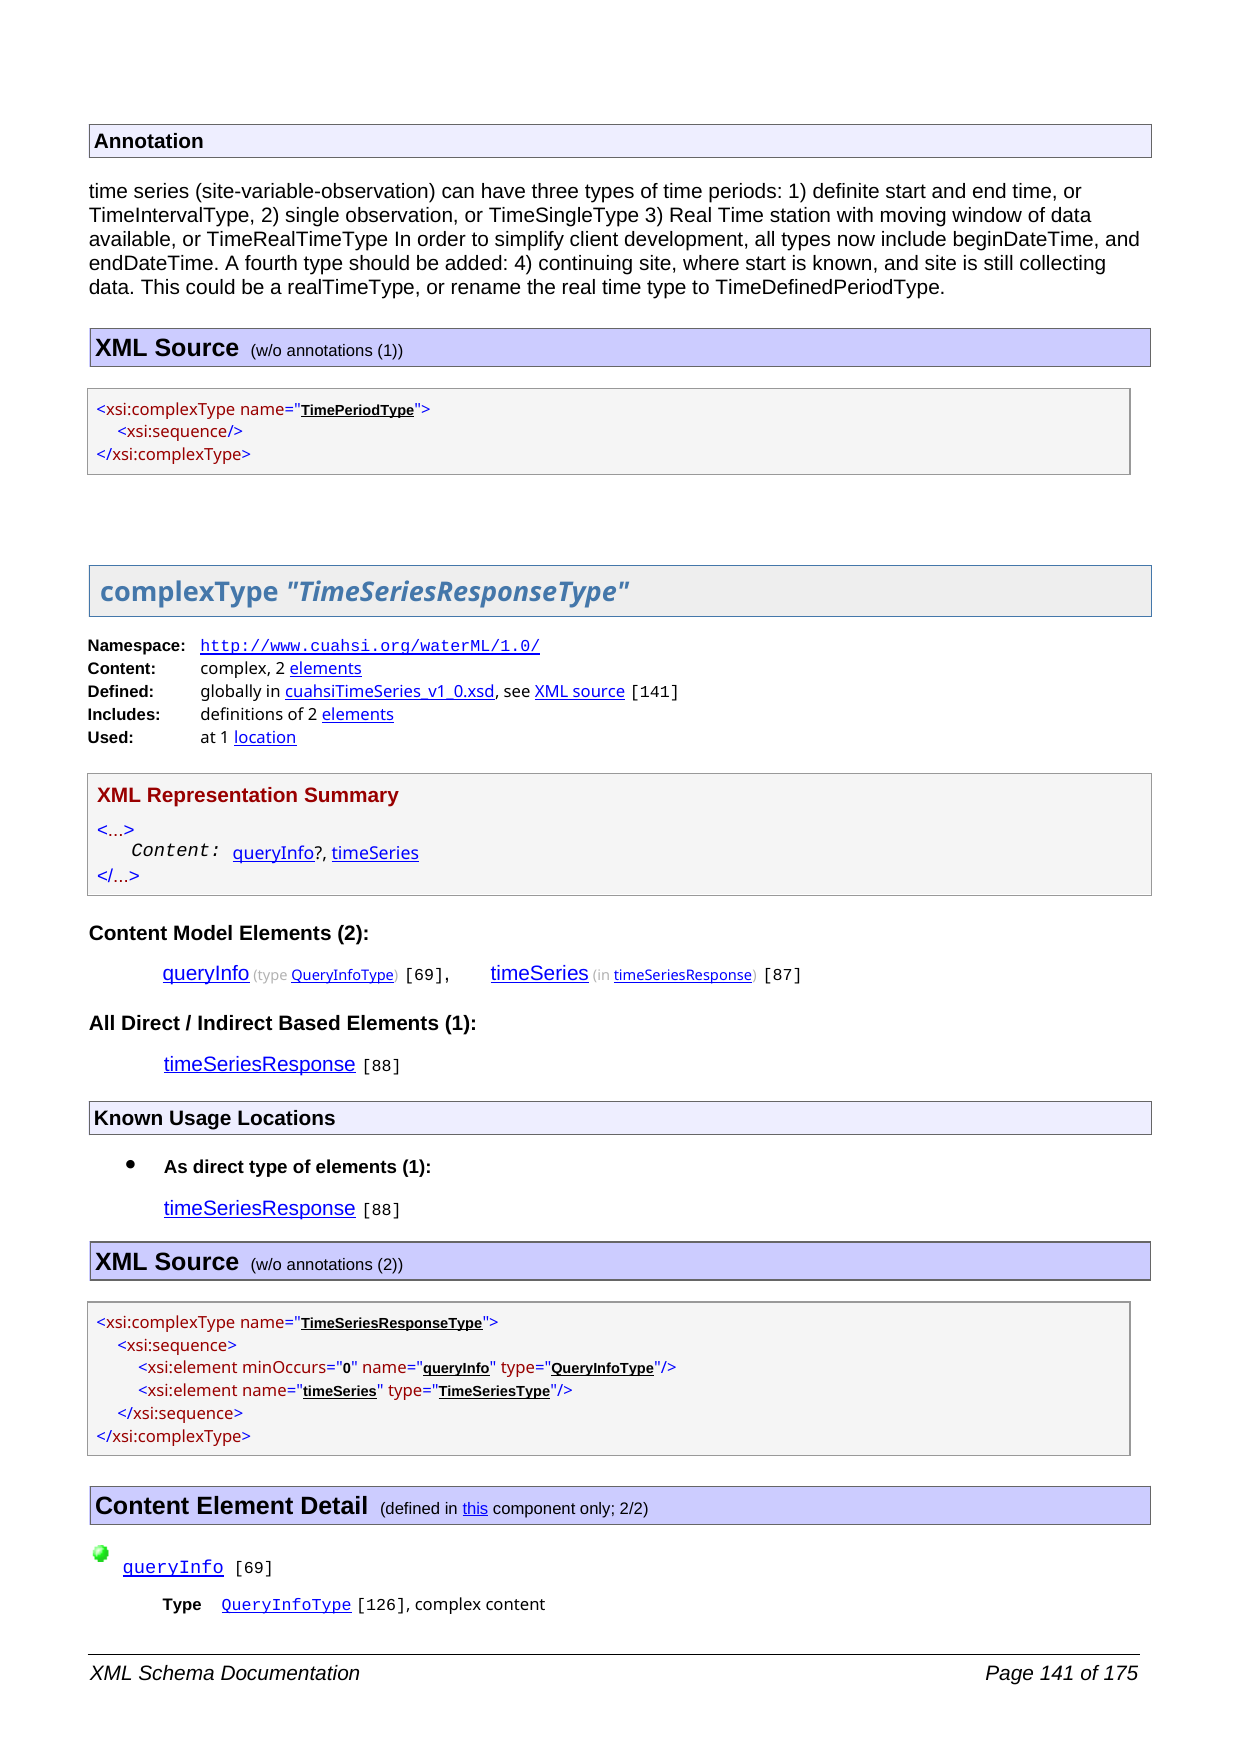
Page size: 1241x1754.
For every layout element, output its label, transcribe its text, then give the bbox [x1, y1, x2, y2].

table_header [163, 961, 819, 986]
text time series (site-variable-observation) can have three types of time periods: 1) definite start and end time, or TimeIntervalType, 2) single observation, or TimeSingleType 3) Real Time station with moving window of data available, or TimeRealTimeType In order to simplify client development, all types now include beginDateTime, and endDateTime. A fourth type should be added: 4) continuing site, where start is known, and site is still collecting data. This could be a realTimeType, or rename the real time type to TimeDefinedPeriodType. [88, 179, 1152, 299]
subtitle As direct type of elements (1): [126, 1156, 1152, 1179]
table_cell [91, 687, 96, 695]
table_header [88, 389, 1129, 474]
subtitle Content Element Detail (defined in this component only; 2/2) [91, 1487, 1150, 1524]
subtitle complexType "TimeSeriesResponseType" [90, 566, 1151, 616]
subtitle Known Usage Locations [90, 1102, 1151, 1134]
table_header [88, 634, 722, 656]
text timeSeriesResponse [81] [163, 1196, 1152, 1221]
subtitle XML Source (w/o annotations (1)) [91, 329, 1150, 366]
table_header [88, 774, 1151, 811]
text queryInfo [63] [88, 1546, 1152, 1579]
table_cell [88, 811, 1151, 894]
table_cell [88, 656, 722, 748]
subtitle All Direct / Indirect Based Elements (1): [88, 1011, 1152, 1035]
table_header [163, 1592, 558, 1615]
subtitle Content Model Elements (2): [88, 921, 1152, 944]
picture [88, 1545, 114, 1562]
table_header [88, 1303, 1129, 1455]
text timeSeriesResponse [81] [163, 1051, 1152, 1076]
subtitle XML Source (w/o annotations (2)) [91, 1243, 1150, 1279]
subtitle Annotation [90, 125, 1151, 157]
